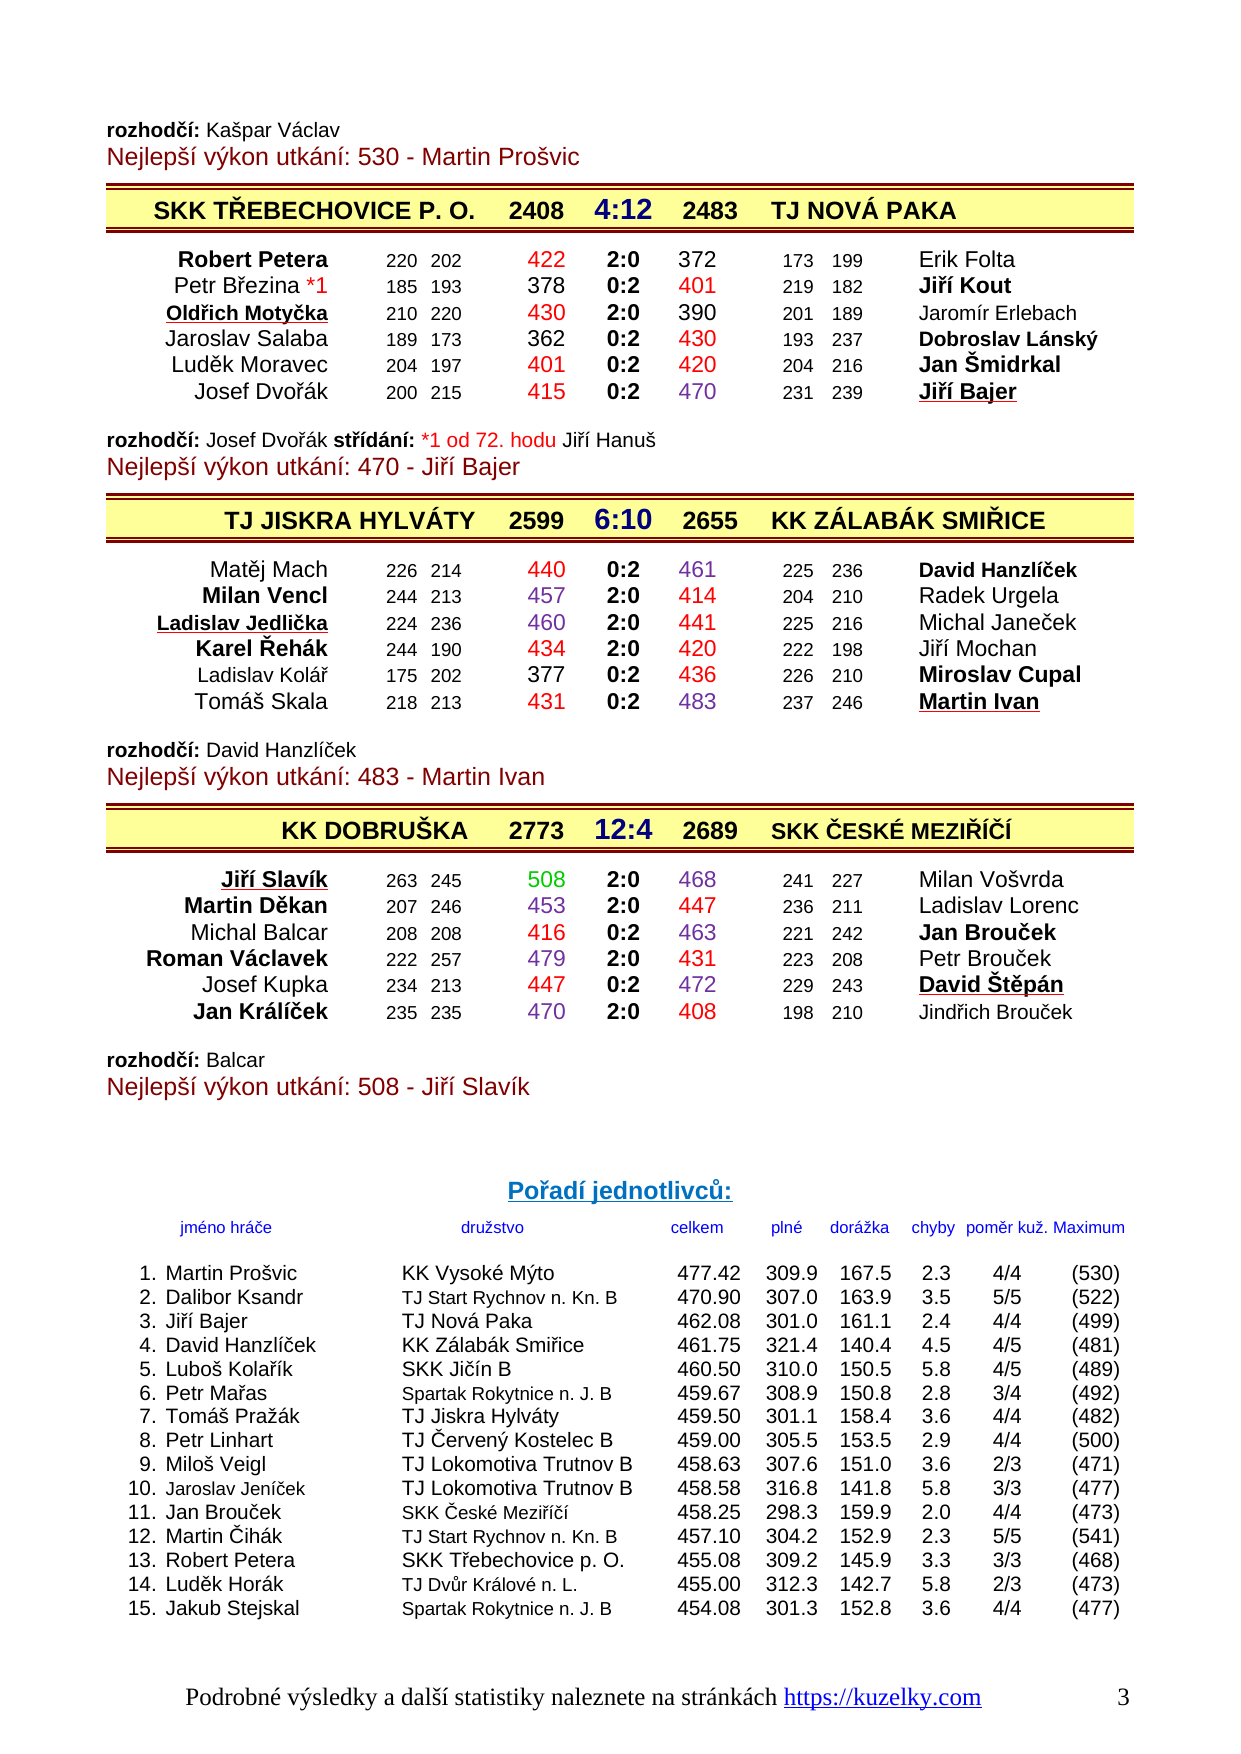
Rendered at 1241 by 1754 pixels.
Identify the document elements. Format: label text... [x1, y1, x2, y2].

text Josef Kupka 234 213 447 0:2 472 229 243 David Štěpán [106, 971, 1134, 998]
text 12. Martin Čihák TJ Start Rychnov n. Kn. B 457.10 304.2 152.9 2.3 5/5 (541) [106, 1524, 1134, 1548]
text jméno hráče družstvo celkem plné dorážka chyby poměr kuž. Maximum [106, 1217, 1134, 1237]
text Jaroslav Salaba 189 173 362 0:2 430 193 237 Dobroslav Lánský [106, 325, 1134, 351]
text Luděk Moravec 204 197 401 0:2 420 204 216 Jan Šmidrkal [106, 351, 1134, 378]
text Karel Řehák 244 190 434 2:0 420 222 198 Jiří Mochan [106, 635, 1134, 661]
text Jiří Slavík 263 245 508 2:0 468 241 227 Milan Vošvrda [106, 866, 1134, 892]
text 1. Martin Prošvic KK Vysoké Mýto 477.42 309.9 167.5 2.3 4/4 (530) [106, 1261, 1134, 1284]
text Pořadí jednotlivců: [94, 1176, 1145, 1205]
text KK Dobruška 2773 12:4 2689 SKK České Meziříčí [106, 810, 1134, 847]
text 5. Luboš Kolařík SKK Jičín B 460.50 310.0 150.5 5.8 4/5 (489) [106, 1356, 1134, 1380]
text Oldřich Motyčka 210 220 430 2:0 390 201 189 Jaromír Erlebach [106, 299, 1134, 325]
text Josef Dvořák 200 215 415 0:2 470 231 239 Jiří Bajer [106, 378, 1134, 404]
text Martin Děkan 207 246 453 2:0 447 236 211 Ladislav Lorenc [106, 892, 1134, 919]
text Roman Václavek 222 257 479 2:0 431 223 208 Petr Brouček [106, 945, 1134, 971]
text SKK Třebechovice p. O. 2408 4:12 2483 TJ Nová Paka [106, 190, 1134, 227]
text Nejlepší výkon utkání: 530 - Martin Prošvic [106, 142, 1134, 171]
text 10. Jaroslav Jeníček TJ Lokomotiva Trutnov B 458.58 316.8 141.8 5.8 3/3 (477) [106, 1476, 1134, 1500]
text rozhodčí: Kašpar Václav [106, 118, 1134, 142]
text rozhodčí: Balcar [106, 1048, 1134, 1072]
text 14. Luděk Horák TJ Dvůr Králové n. L. 455.00 312.3 142.7 5.8 2/3 (473) [106, 1572, 1134, 1596]
text Nejlepší výkon utkání: 470 - Jiří Bajer [106, 452, 1134, 481]
text rozhodčí: David Hanzlíček [106, 738, 1134, 762]
text Petr Březina *1 185 193 378 0:2 401 219 182 Jiří Kout [106, 272, 1134, 299]
text Milan Vencl 244 213 457 2:0 414 204 210 Radek Urgela [106, 582, 1134, 609]
text Nejlepší výkon utkání: 508 - Jiří Slavík [106, 1072, 1134, 1101]
text Jan Králíček 235 235 470 2:0 408 198 210 Jindřich Brouček [106, 998, 1134, 1024]
text 3. Jiří Bajer TJ Nová Paka 462.08 301.0 161.1 2.4 4/4 (499) [106, 1308, 1134, 1332]
text Ladislav Kolář 175 202 377 0:2 436 226 210 Miroslav Cupal [106, 661, 1134, 688]
text 8. Petr Linhart TJ Červený Kostelec B 459.00 305.5 153.5 2.9 4/4 (500) [106, 1428, 1134, 1452]
text 13. Robert Petera SKK Třebechovice p. O. 455.08 309.2 145.9 3.3 3/3 (468) [106, 1548, 1134, 1572]
text 6. Petr Mařas Spartak Rokytnice n. J. B 459.67 308.9 150.8 2.8 3/4 (492) [106, 1380, 1134, 1404]
text rozhodčí: Josef Dvořák střídání: *1 od 72. hodu Jiří Hanuš [106, 428, 1134, 452]
text Robert Petera 220 202 422 2:0 372 173 199 Erik Folta [106, 246, 1134, 272]
text 2. Dalibor Ksandr TJ Start Rychnov n. Kn. B 470.90 307.0 163.9 3.5 5/5 (522) [106, 1284, 1134, 1308]
text 7. Tomáš Pražák TJ Jiskra Hylváty 459.50 301.1 158.4 3.6 4/4 (482) [106, 1404, 1134, 1428]
text 11. Jan Brouček SKK České Meziříčí 458.25 298.3 159.9 2.0 4/4 (473) [106, 1500, 1134, 1524]
text Ladislav Jedlička 224 236 460 2:0 441 225 216 Michal Janeček [106, 609, 1134, 635]
text Tomáš Skala 218 213 431 0:2 483 237 246 Martin Ivan [106, 688, 1134, 714]
text TJ Jiskra Hylváty 2599 6:10 2655 KK Zálabák Smiřice [106, 500, 1134, 537]
text Nejlepší výkon utkání: 483 - Martin Ivan [106, 762, 1134, 791]
text Matěj Mach 226 214 440 0:2 461 225 236 David Hanzlíček [106, 556, 1134, 582]
text Michal Balcar 208 208 416 0:2 463 221 242 Jan Brouček [106, 919, 1134, 945]
text 4. David Hanzlíček KK Zálabák Smiřice 461.75 321.4 140.4 4.5 4/5 (481) [106, 1332, 1134, 1356]
text 15. Jakub Stejskal Spartak Rokytnice n. J. B 454.08 301.3 152.8 3.6 4/4 (477) [106, 1596, 1134, 1620]
text 9. Miloš Veigl TJ Lokomotiva Trutnov B 458.63 307.6 151.0 3.6 2/3 (471) [106, 1452, 1134, 1476]
